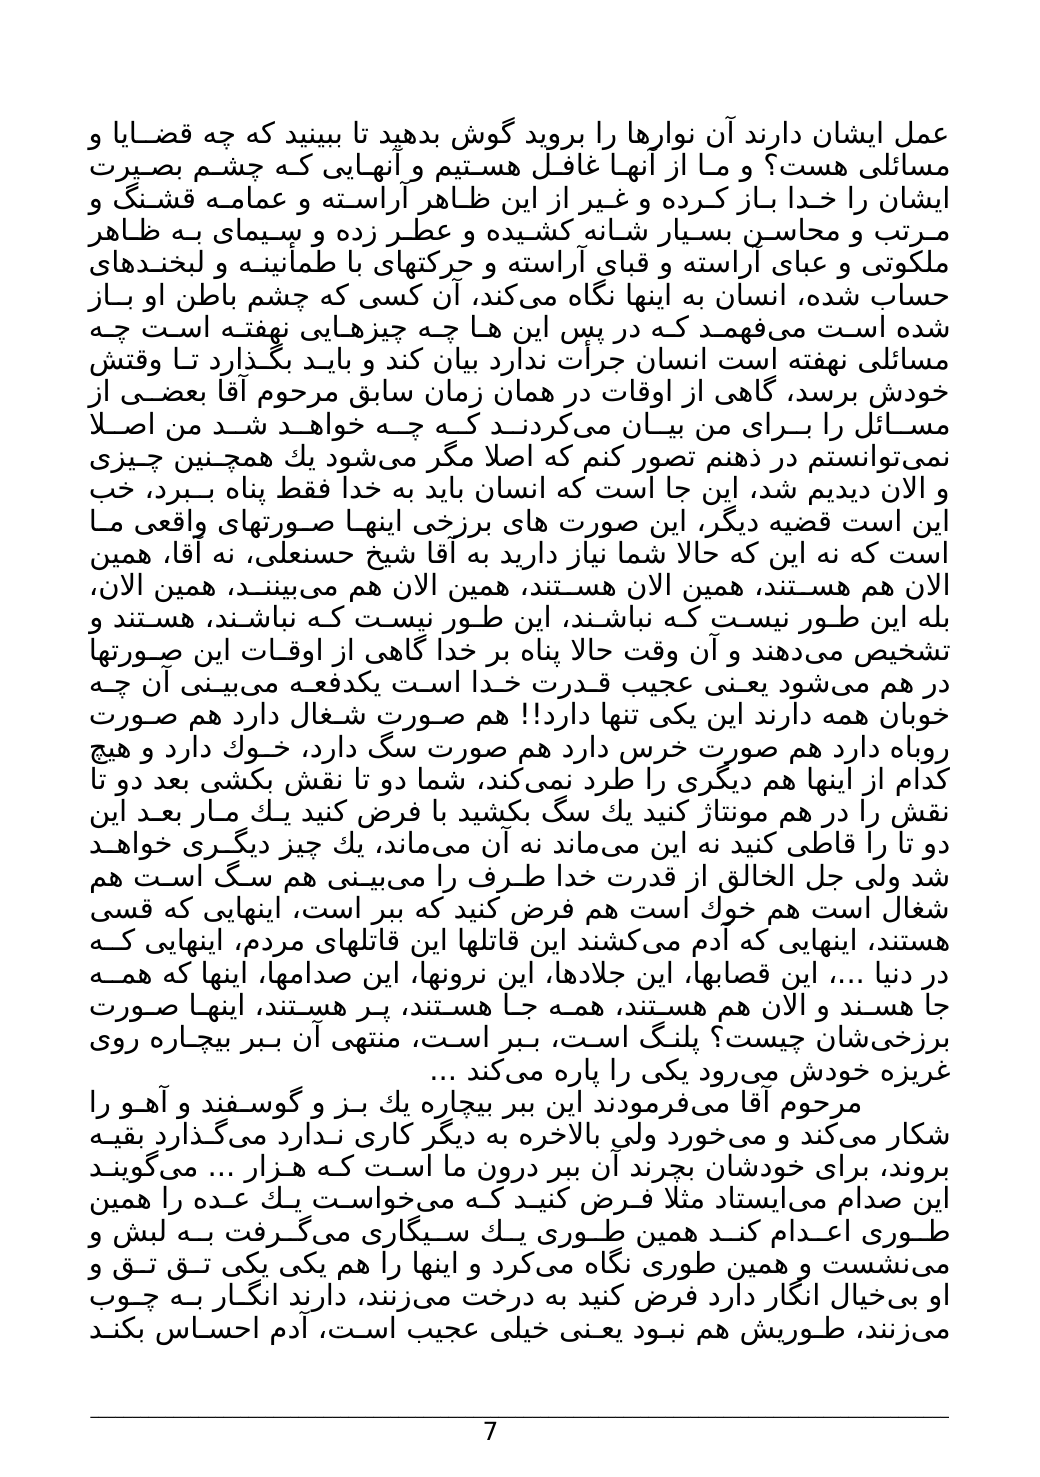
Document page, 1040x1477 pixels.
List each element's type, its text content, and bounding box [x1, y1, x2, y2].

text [89, 1087, 951, 1345]
